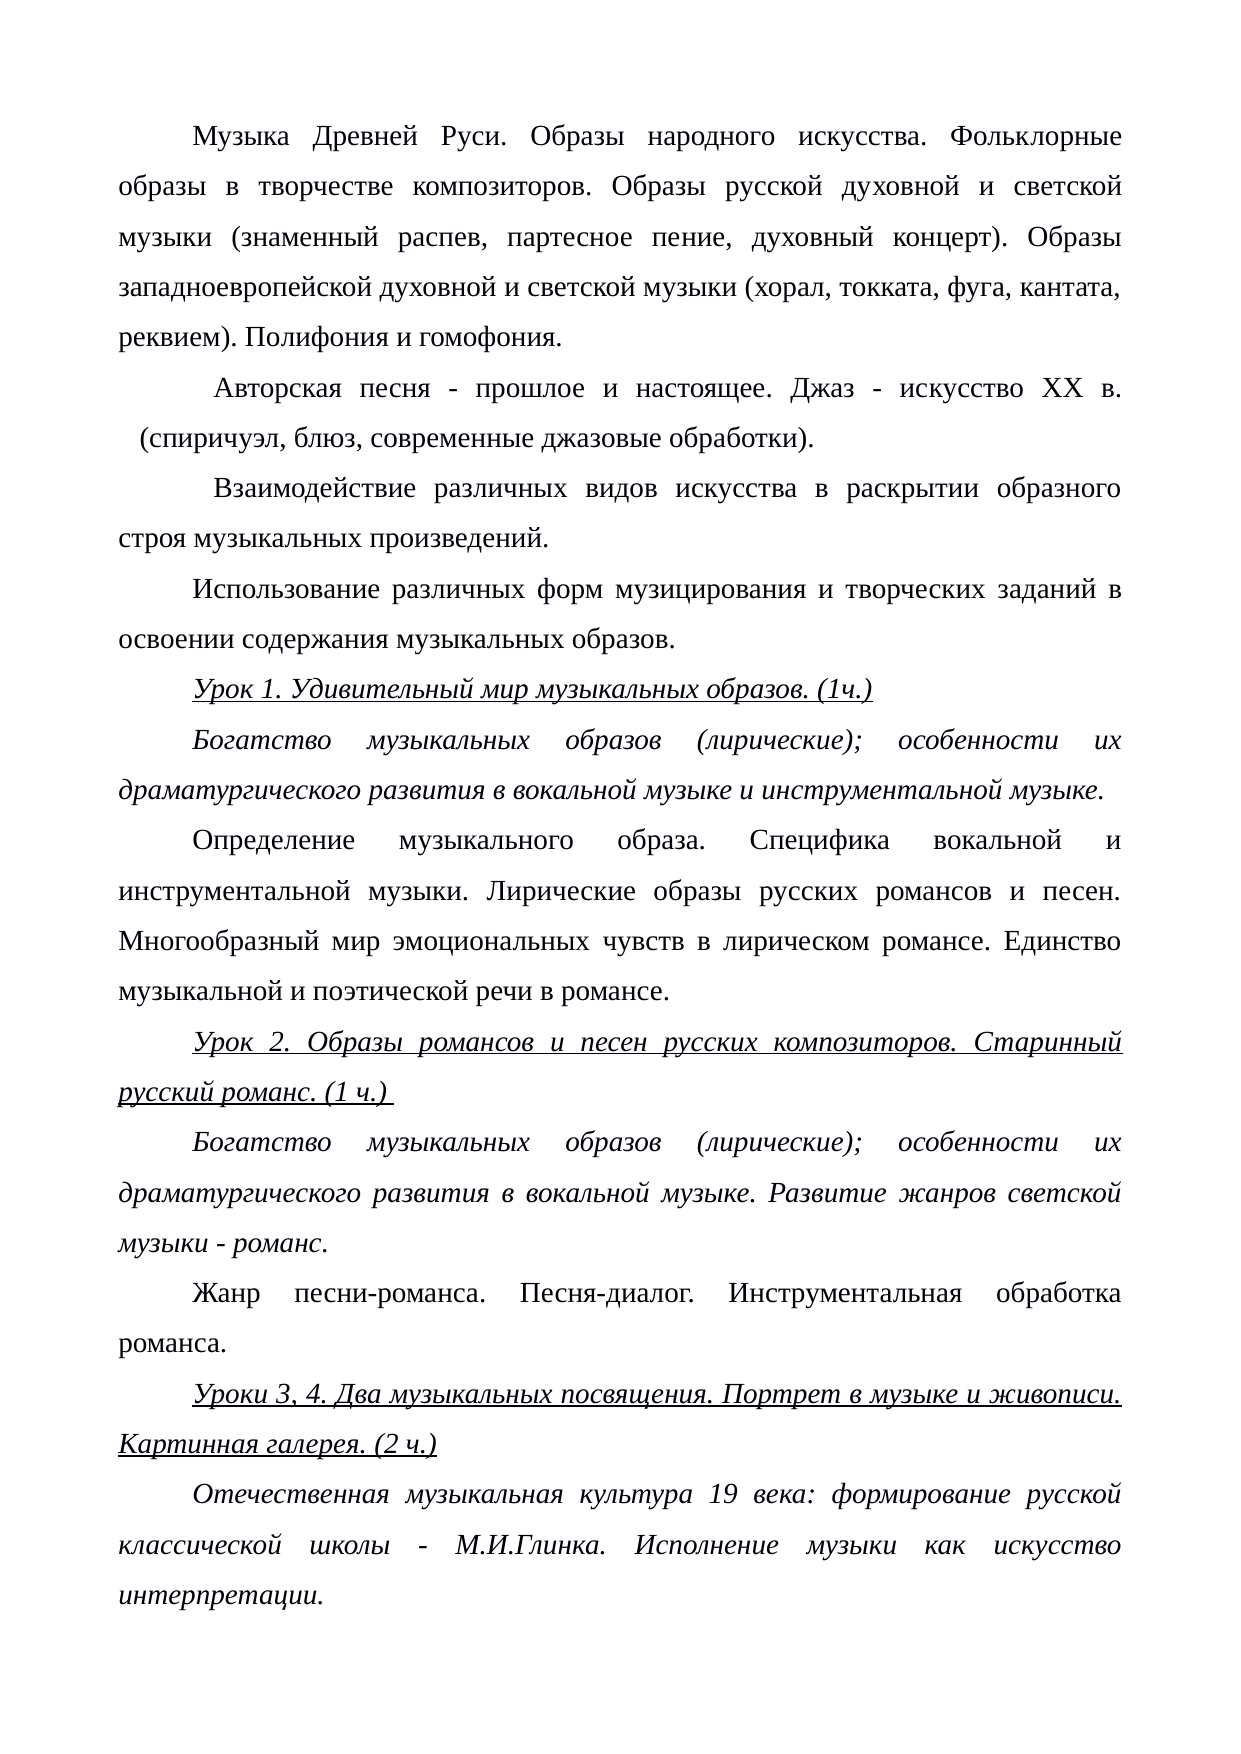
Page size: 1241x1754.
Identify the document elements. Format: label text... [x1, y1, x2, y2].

text Определение музыкального образа. Специфика вокальной и инструментальной музыки. Лирические образы русских романсов и песен. Многообразный мир эмоциональных чувств в лирическом романсе. Единство музыкальной и поэтической речи в романсе. [118, 822, 1122, 1007]
text Авторская песня - прошлое и настоящее. Джаз - искусство XX в. (спиричуэл, блюз, современные джазовые обработки). [121, 370, 1122, 453]
text Богатство музыкальных образов (лирические); особенности их драматургического развития в вокальной музыке и инструментальной музыке. [118, 722, 1122, 806]
text Жанр песни-романса. Песня-диалог. Инструментальная обработка романса. [118, 1275, 1122, 1359]
text Уроки 3, 4. Два музыкальных посвящения. Портрет в музыке и живописи. Картинная галерея. (2 ч.) [118, 1376, 1122, 1460]
text Богатство музыкальных образов (лирические); особенности их драматургического развития в вокальной музыке. Развитие жанров светской музыки - романс. [118, 1124, 1122, 1258]
text Музыка Древней Руси. Образы народного искусства. Фольклорные образы в творчестве композиторов. Образы русской духовной и светской музыки (знаменный распев, партесное пение, духовный концерт). Образы западноевропейской духовной и светской музыки (хорал, токката, фуга, кантата, реквием). Полифония и гомофония. [118, 118, 1122, 353]
text Отечественная музыкальная культура 19 века: формирование русской классической школы - М.И.Глинка. Исполнение музыки как искусство интерпретации. [118, 1477, 1122, 1611]
text Урок 1. Удивительный мир музыкальных образов. (1ч.) [118, 672, 1122, 705]
text Использование различных форм музицирования и творческих заданий в освоении содержания музыкальных образов. [118, 571, 1122, 655]
text Взаимодействие различных видов искусства в раскрытии образного строя музыкальных произведений. [118, 470, 1122, 554]
text Урок 2. Образы романсов и песен русских композиторов. Старинный русский романс. (1 ч.) [118, 1024, 1122, 1108]
